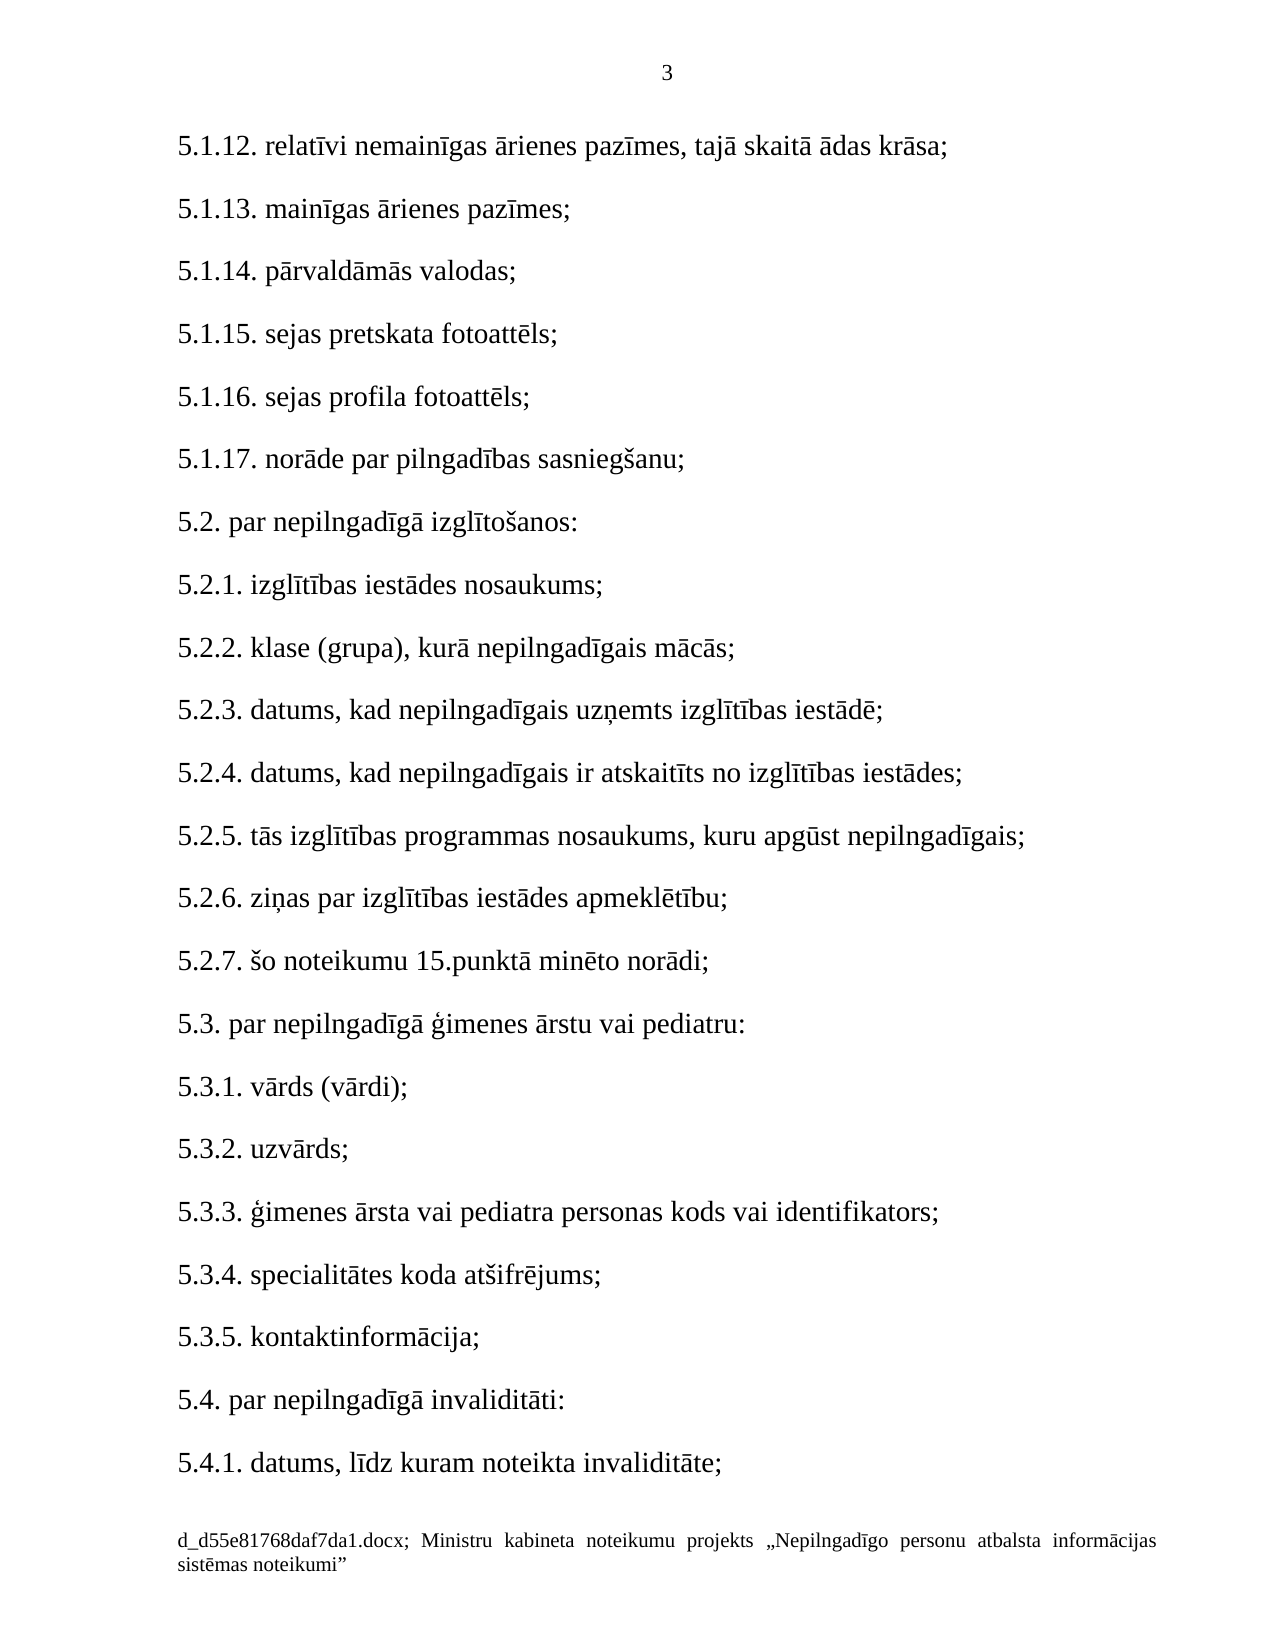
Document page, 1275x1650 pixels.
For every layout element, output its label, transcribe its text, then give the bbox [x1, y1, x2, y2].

text 5.1.12. relatīvi nemainīgas ārienes pazīmes, tajā skaitā ādas krāsa; [177, 128, 1157, 162]
text 5.2.5. tās izglītības programmas nosaukums, kuru apgūst nepilngadīgais; [177, 818, 1157, 851]
text 5.2.3. datums, kad nepilngadīgais uzņemts izglītības iestādē; [177, 692, 1157, 726]
text 5.2.4. datums, kad nepilngadīgais ir atskaitīts no izglītības iestādes; [177, 755, 1157, 789]
text 5.1.17. norāde par pilngadības sasniegšanu; [177, 442, 1157, 475]
text 5.3.2. uzvārds; [177, 1131, 1157, 1165]
text 5.2.7. šo noteikumu 15.punktā minēto norādi; [177, 943, 1157, 977]
text 5.3.1. vārds (vārdi); [177, 1069, 1157, 1102]
text 5.3. par nepilngadīgā ģimenes ārstu vai pediatru: [177, 1006, 1157, 1039]
text 5.4. par nepilngadīgā invaliditāti: [177, 1382, 1157, 1416]
text 5.2.2. klase (grupa), kurā nepilngadīgais mācās; [177, 630, 1157, 663]
text 5.2.6. ziņas par izglītības iestādes apmeklētību; [177, 881, 1157, 914]
text 5.1.15. sejas pretskata fotoattēls; [177, 316, 1157, 350]
text 5.3.5. kontaktinformācija; [177, 1319, 1157, 1353]
text 5.1.14. pārvaldāmās valodas; [177, 253, 1157, 287]
text 5.4.1. datums, līdz kuram noteikta invaliditāte; [177, 1445, 1157, 1478]
text 5.3.4. specialitātes koda atšifrējums; [177, 1257, 1157, 1290]
text 5.1.13. mainīgas ārienes pazīmes; [177, 191, 1157, 224]
text 5.3.3. ģimenes ārsta vai pediatra personas kods vai identifikators; [177, 1194, 1157, 1228]
text 5.1.16. sejas profila fotoattēls; [177, 379, 1157, 412]
text 5.2. par nepilngadīgā izglītošanos: [177, 504, 1157, 538]
text 5.2.1. izglītības iestādes nosaukums; [177, 567, 1157, 601]
